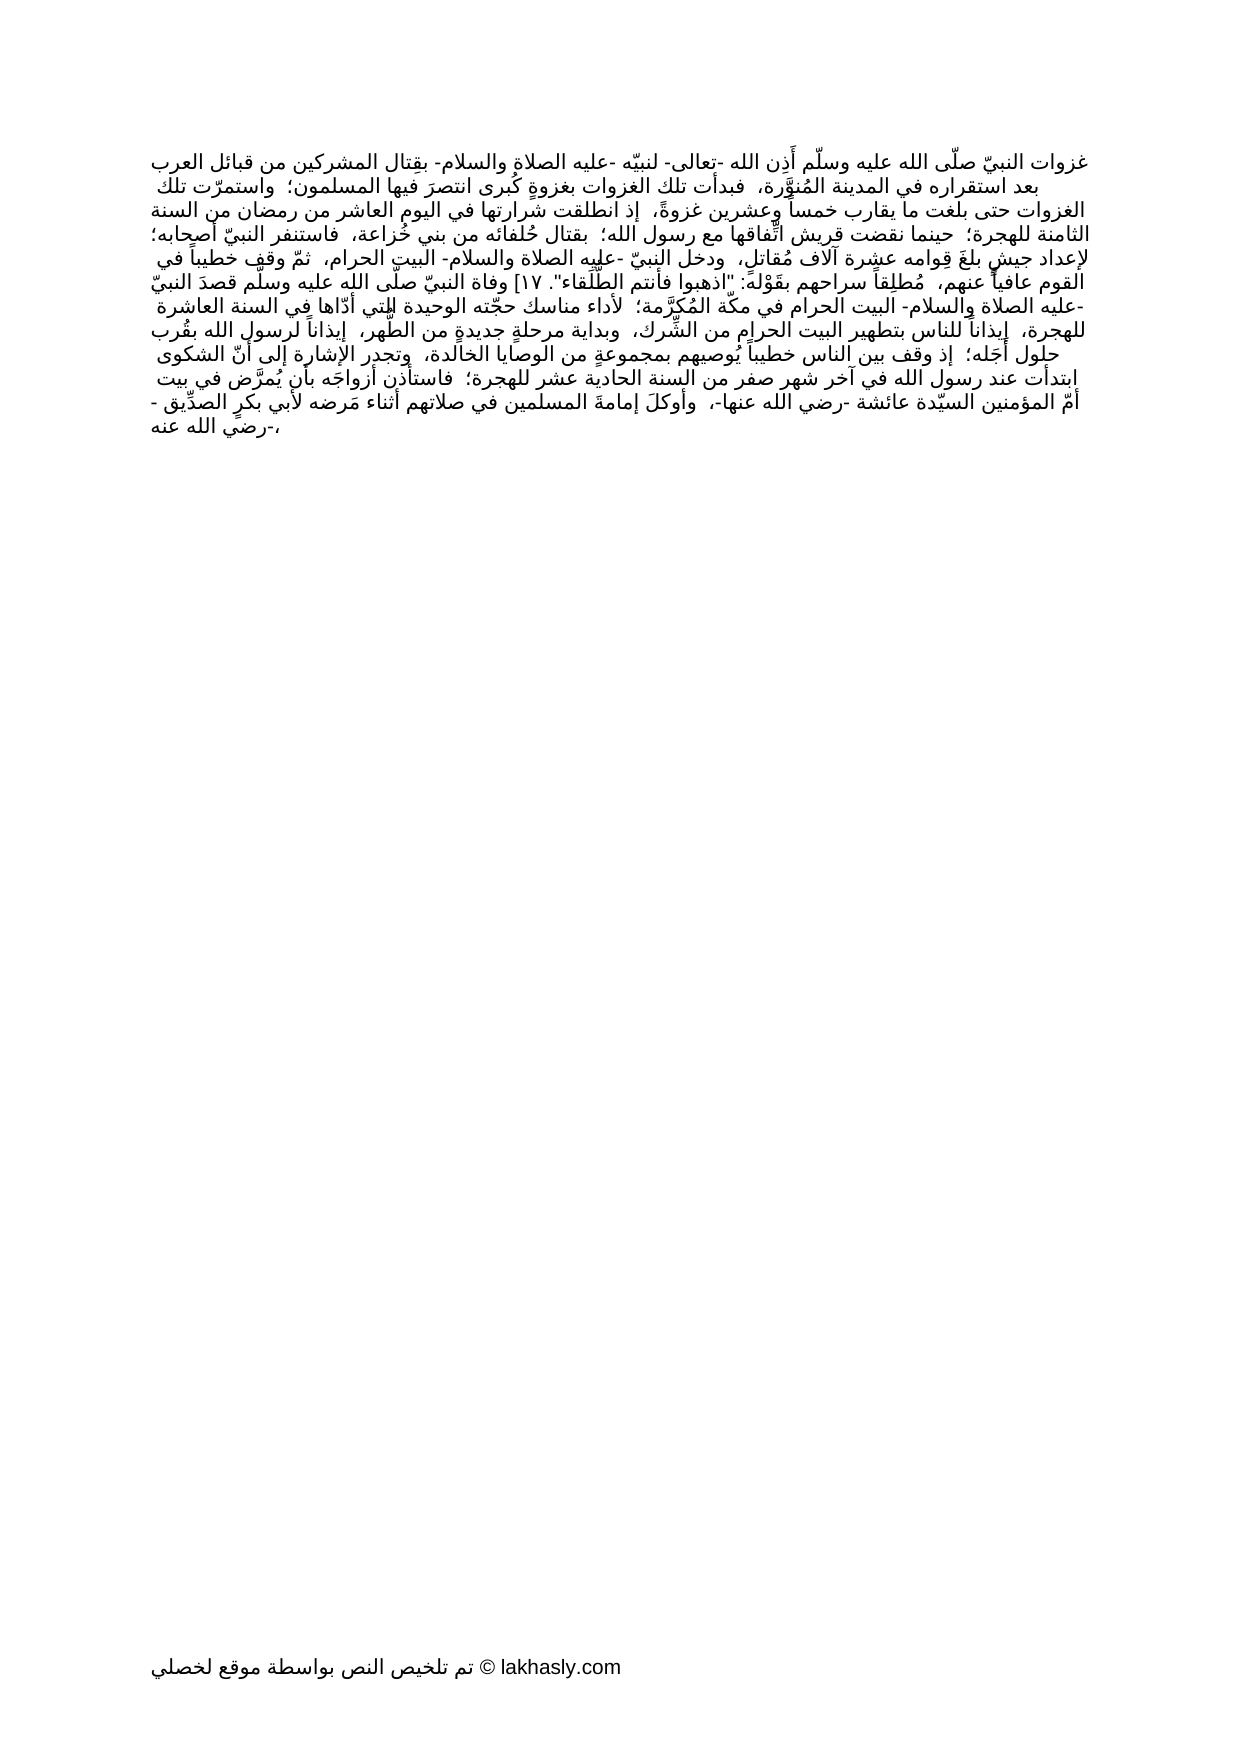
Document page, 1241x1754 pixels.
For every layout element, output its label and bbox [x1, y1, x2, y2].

text [150, 150, 1090, 437]
